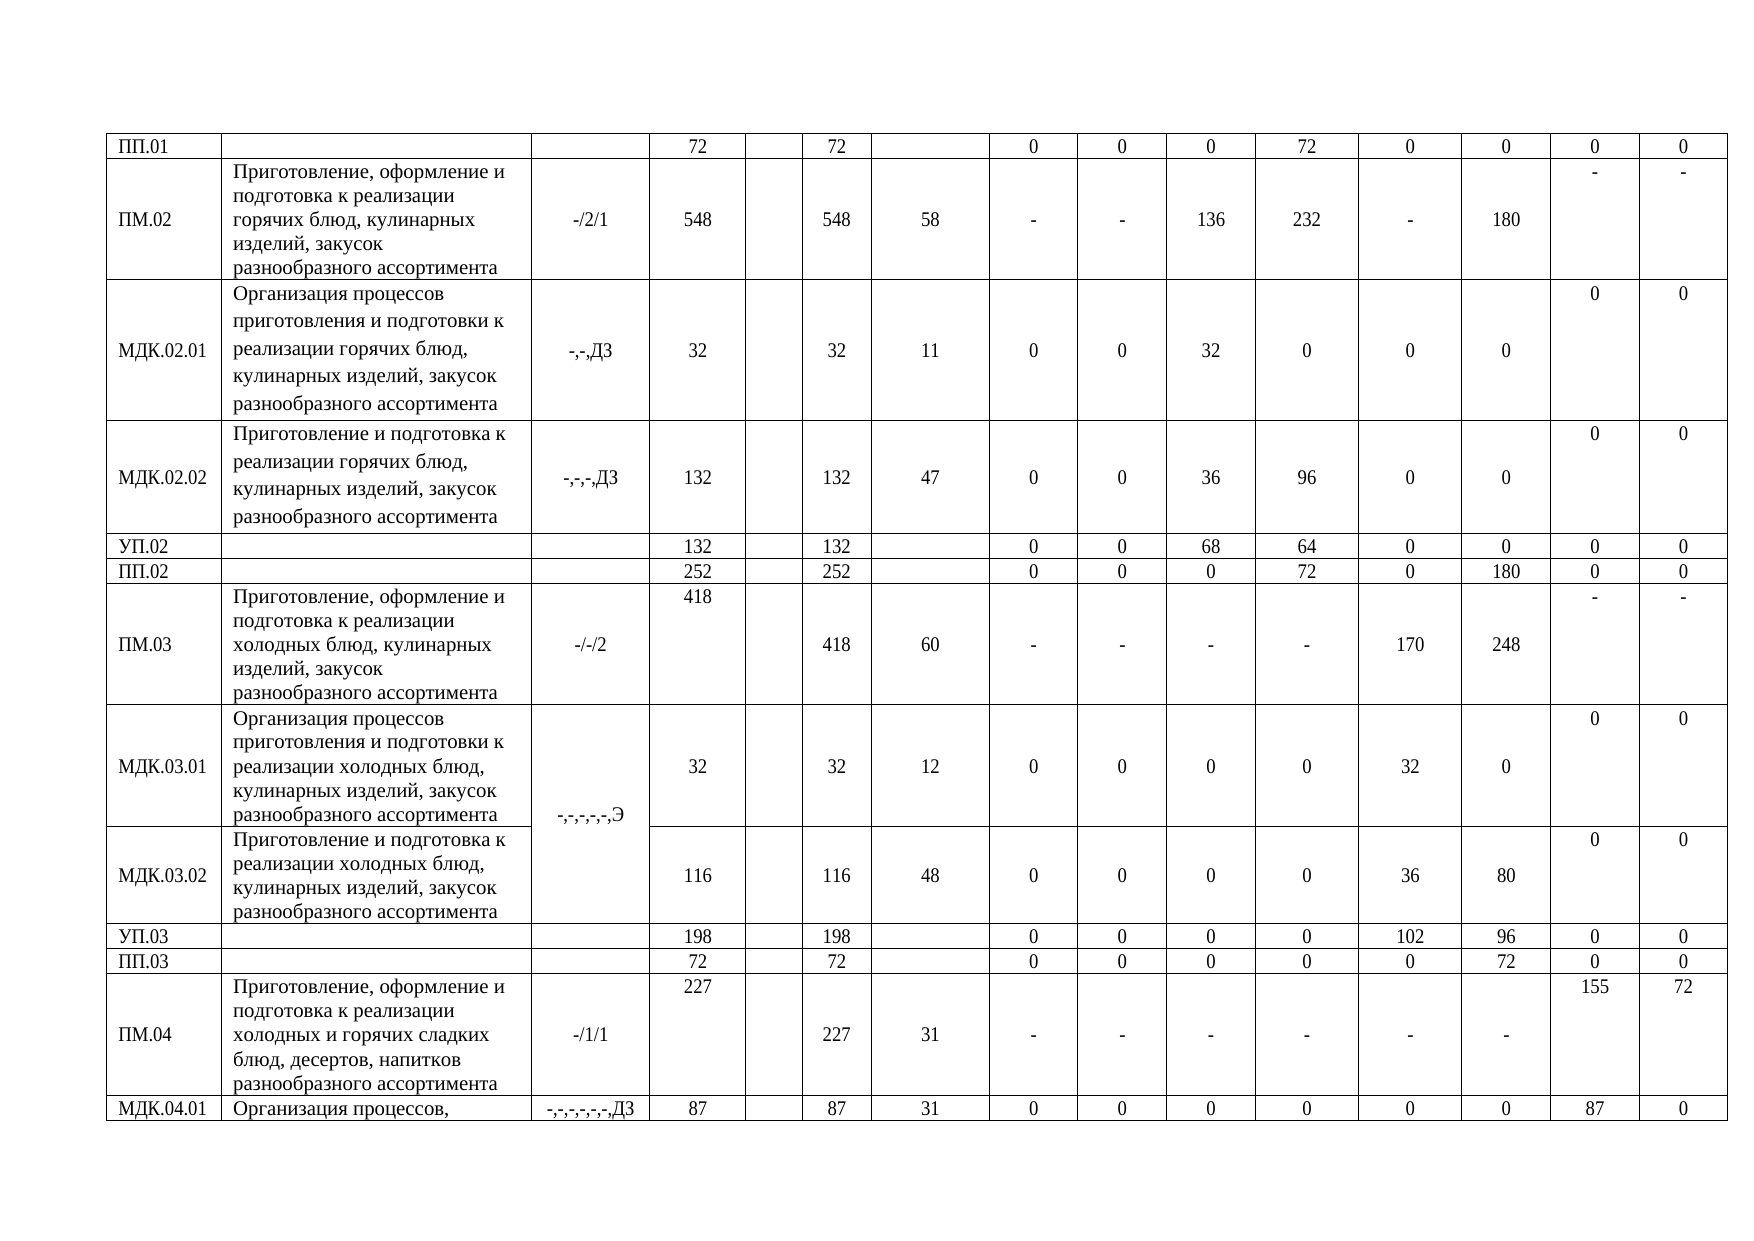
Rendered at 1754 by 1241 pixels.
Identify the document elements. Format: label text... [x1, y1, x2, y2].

table_cell 0 [1167, 705, 1255, 826]
table_cell [872, 134, 989, 158]
table_cell 87 [803, 1096, 871, 1120]
table_cell - [990, 159, 1077, 279]
table_cell 0 [1078, 134, 1166, 158]
table_cell [746, 584, 802, 704]
table_cell 0 [1359, 280, 1461, 420]
table_cell 0 [990, 949, 1077, 973]
table_cell 198 [650, 924, 745, 948]
table_cell 32 [1359, 705, 1461, 826]
table_cell 72 [1256, 134, 1358, 158]
table_cell Приготовление, оформление и подготовка к реализации холодных и горячих сладких блюд, десертов, напитков разнообразного ассортимента [222, 974, 531, 1094]
table_cell МДК.04.01 [107, 1096, 221, 1120]
table_cell - [1256, 974, 1358, 1094]
table_cell 0 [1640, 421, 1727, 533]
table_cell 0 [1462, 134, 1550, 158]
table_cell Организация процессов приготовления и подготовки к реализации горячих блюд, кулинарных изделий, закусок разнообразного ассортимента [222, 280, 531, 420]
table_cell 0 [1359, 559, 1461, 583]
table_cell 132 [803, 421, 871, 533]
table_cell [532, 534, 649, 558]
table_cell 0 [990, 559, 1077, 583]
table_cell 0 [1462, 421, 1550, 533]
table_cell 96 [1256, 421, 1358, 533]
table_cell 0 [1167, 1096, 1255, 1120]
table_cell 0 [990, 280, 1077, 420]
table_cell 72 [650, 949, 745, 973]
table_cell [872, 924, 989, 948]
table_cell [746, 280, 802, 420]
table_cell [872, 559, 989, 583]
table_cell 87 [1551, 1096, 1639, 1120]
table_cell 0 [1078, 421, 1166, 533]
table_cell - [1640, 584, 1727, 704]
table_cell - [1167, 974, 1255, 1094]
table_cell 418 [803, 584, 871, 704]
table_cell [746, 949, 802, 973]
table_cell 0 [1078, 705, 1166, 826]
table_cell - [1256, 584, 1358, 704]
table_cell 0 [1256, 827, 1358, 923]
table_cell 548 [803, 159, 871, 279]
table_cell - [1167, 584, 1255, 704]
table_cell 87 [650, 1096, 745, 1120]
table_cell 132 [650, 421, 745, 533]
table_cell 0 [1640, 534, 1727, 558]
table_cell 0 [1462, 705, 1550, 826]
table_cell 0 [1359, 1096, 1461, 1120]
table_cell 418 [650, 584, 745, 704]
table_cell 0 [1078, 924, 1166, 948]
table_cell 252 [803, 559, 871, 583]
table_cell 548 [650, 159, 745, 279]
table_cell - [1551, 159, 1639, 279]
table_cell 170 [1359, 584, 1461, 704]
table_cell - [1551, 584, 1639, 704]
table_cell 227 [650, 974, 745, 1094]
table_cell [222, 924, 531, 948]
table_cell МДК.02.01 [107, 280, 221, 420]
table_cell 96 [1462, 924, 1550, 948]
table_cell Приготовление и подготовка к реализации холодных блюд, кулинарных изделий, закусок разнообразного ассортимента [222, 827, 531, 923]
table_cell ПП.02 [107, 559, 221, 583]
table_cell 0 [1640, 1096, 1727, 1120]
table_cell МДК.02.02 [107, 421, 221, 533]
table_cell -,-,-,ДЗ [532, 421, 649, 533]
table_cell 0 [1551, 280, 1639, 420]
table_cell 0 [1078, 1096, 1166, 1120]
table_cell -,-,-,-,-,Э [532, 705, 649, 923]
table_cell 72 [803, 949, 871, 973]
table_cell - [1462, 974, 1550, 1094]
table_cell 116 [650, 827, 745, 923]
table_cell - [1078, 974, 1166, 1094]
table_cell 0 [1640, 949, 1727, 973]
table_cell 132 [650, 534, 745, 558]
table_cell 0 [1078, 827, 1166, 923]
table_cell [746, 974, 802, 1094]
table_cell [746, 705, 802, 826]
table_cell -,-,-,-,-,-,ДЗ [532, 1096, 649, 1120]
table_cell - [990, 974, 1077, 1094]
table_cell ПМ.04 [107, 974, 221, 1094]
table_cell 0 [1078, 559, 1166, 583]
table_cell 252 [650, 559, 745, 583]
table_cell [746, 159, 802, 279]
table_cell 0 [1551, 134, 1639, 158]
table_cell 0 [1167, 949, 1255, 973]
table_cell 0 [1640, 134, 1727, 158]
table_cell 0 [1167, 134, 1255, 158]
table_cell [746, 534, 802, 558]
table_cell 72 [650, 134, 745, 158]
table_cell 116 [803, 827, 871, 923]
table_cell 0 [1462, 1096, 1550, 1120]
table_cell 0 [1551, 559, 1639, 583]
table_cell 180 [1462, 559, 1550, 583]
table_cell [532, 559, 649, 583]
table_cell 0 [1640, 924, 1727, 948]
table_cell УП.02 [107, 534, 221, 558]
table_cell 0 [1167, 924, 1255, 948]
table_cell 0 [1256, 280, 1358, 420]
table_cell 12 [872, 705, 989, 826]
table_cell Приготовление и подготовка к реализации горячих блюд, кулинарных изделий, закусок разнообразного ассортимента [222, 421, 531, 533]
table_cell - [1640, 159, 1727, 279]
table_cell [746, 421, 802, 533]
table_cell 36 [1167, 421, 1255, 533]
table_cell [222, 559, 531, 583]
table_cell 198 [803, 924, 871, 948]
table_cell [532, 134, 649, 158]
table_cell 0 [1640, 280, 1727, 420]
table_cell - [1359, 159, 1461, 279]
table_cell 0 [1167, 827, 1255, 923]
table_cell [222, 534, 531, 558]
table_cell 0 [1359, 421, 1461, 533]
table_cell 0 [1167, 559, 1255, 583]
table_cell 102 [1359, 924, 1461, 948]
table_cell [746, 1096, 802, 1120]
table_cell 0 [990, 827, 1077, 923]
table_cell 232 [1256, 159, 1358, 279]
table_cell 0 [1078, 280, 1166, 420]
table_cell [532, 924, 649, 948]
table_cell 72 [803, 134, 871, 158]
table_cell 72 [1462, 949, 1550, 973]
table_cell 31 [872, 974, 989, 1094]
table_cell 47 [872, 421, 989, 533]
table_cell 0 [1256, 924, 1358, 948]
table_cell 32 [650, 280, 745, 420]
table_cell 0 [1359, 534, 1461, 558]
table_cell 136 [1167, 159, 1255, 279]
table_cell Приготовление, оформление и подготовка к реализации горячих блюд, кулинарных изделий, закусок разнообразного ассортимента [222, 159, 531, 279]
table_cell 80 [1462, 827, 1550, 923]
table_cell МДК.03.01 [107, 705, 221, 826]
table_cell - [990, 584, 1077, 704]
table_cell ПМ.03 [107, 584, 221, 704]
table_cell 31 [872, 1096, 989, 1120]
table_cell 0 [1640, 827, 1727, 923]
table_cell -,-,ДЗ [532, 280, 649, 420]
table_cell [746, 134, 802, 158]
table_cell 132 [803, 534, 871, 558]
table_cell [746, 827, 802, 923]
table_cell 32 [803, 705, 871, 826]
table_cell 0 [990, 421, 1077, 533]
table_cell 32 [1167, 280, 1255, 420]
table_cell 0 [1256, 705, 1358, 826]
table_cell ПП.01 [107, 134, 221, 158]
table_cell - [1078, 159, 1166, 279]
table_cell 0 [1640, 559, 1727, 583]
table_cell МДК.03.02 [107, 827, 221, 923]
table_cell 60 [872, 584, 989, 704]
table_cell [222, 1096, 531, 1120]
table_cell - [1359, 974, 1461, 1094]
table_cell 155 [1551, 974, 1639, 1094]
table_cell 32 [650, 705, 745, 826]
table_cell Приготовление, оформление и подготовка к реализации холодных блюд, кулинарных изделий, закусок разнообразного ассортимента [222, 584, 531, 704]
table_cell ПП.03 [107, 949, 221, 973]
table_cell 0 [1551, 949, 1639, 973]
table_cell ПМ.02 [107, 159, 221, 279]
table_cell 0 [1551, 827, 1639, 923]
table_cell Организация процессов приготовления и подготовки к реализации холодных блюд, кулинарных изделий, закусок разнообразного ассортимента [222, 705, 531, 826]
table_cell 0 [1551, 705, 1639, 826]
table_cell [872, 949, 989, 973]
table_cell 0 [1551, 534, 1639, 558]
table_cell 0 [1256, 1096, 1358, 1120]
table_cell [222, 949, 531, 973]
table_cell 58 [872, 159, 989, 279]
table_cell 72 [1256, 559, 1358, 583]
table_cell 180 [1462, 159, 1550, 279]
table_cell 248 [1462, 584, 1550, 704]
table_cell 68 [1167, 534, 1255, 558]
table_cell [746, 924, 802, 948]
table_cell УП.03 [107, 924, 221, 948]
table_cell 0 [1640, 705, 1727, 826]
table_cell 0 [1462, 534, 1550, 558]
table_cell 227 [803, 974, 871, 1094]
table_cell 0 [1551, 924, 1639, 948]
table_cell -/2/1 [532, 159, 649, 279]
table_cell 36 [1359, 827, 1461, 923]
table_cell [222, 134, 531, 158]
table_cell 0 [1078, 534, 1166, 558]
table_cell 0 [1359, 134, 1461, 158]
table_cell [746, 559, 802, 583]
table_cell 0 [1078, 949, 1166, 973]
table_cell 0 [990, 534, 1077, 558]
table_cell [872, 534, 989, 558]
table_cell 0 [1551, 421, 1639, 533]
table_cell 0 [990, 134, 1077, 158]
table_cell 48 [872, 827, 989, 923]
table_cell -/1/1 [532, 974, 649, 1094]
table_cell 0 [1256, 949, 1358, 973]
table_cell 11 [872, 280, 989, 420]
table_cell 32 [803, 280, 871, 420]
table_cell 0 [990, 924, 1077, 948]
table_cell 0 [990, 1096, 1077, 1120]
table_cell 64 [1256, 534, 1358, 558]
table_cell 0 [990, 705, 1077, 826]
table_cell - [1078, 584, 1166, 704]
table_cell -/-/2 [532, 584, 649, 704]
table_cell 0 [1359, 949, 1461, 973]
table_cell 72 [1640, 974, 1727, 1094]
table_cell 0 [1462, 280, 1550, 420]
table_cell [532, 949, 649, 973]
